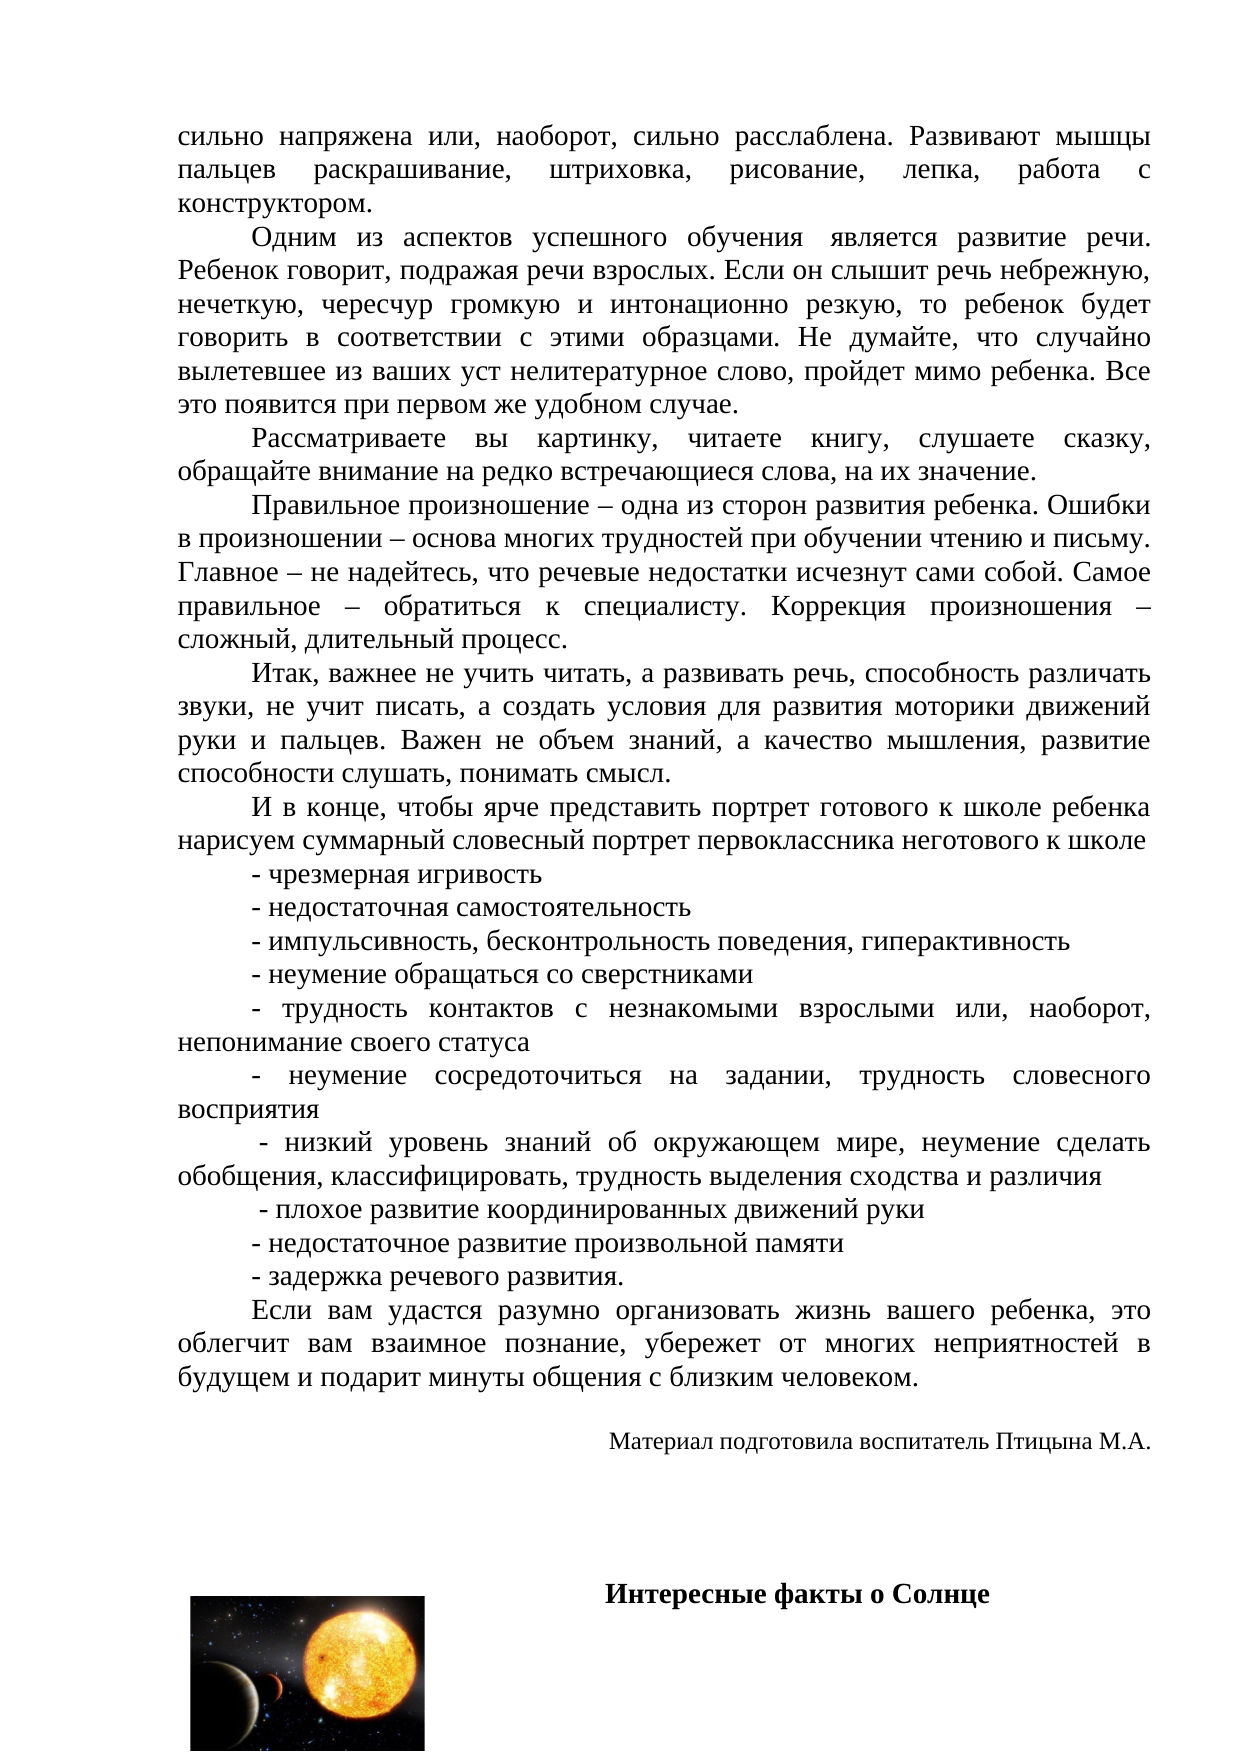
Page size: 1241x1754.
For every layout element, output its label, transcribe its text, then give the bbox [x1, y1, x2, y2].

text - низкий уровень знаний об окружающем мире, неумение сделать обобщения, классифицировать, трудность выделения сходства и различия [177, 1124, 1152, 1191]
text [177, 118, 1152, 219]
text Одним из аспектов успешного обучения является развитие речи. Ребенок говорит, подражая речи взрослых. Если он слышит речь небрежную, нечеткую, чересчур громкую и интонационно резкую, то ребенок будет говорить в соответствии с этими образцами. Не думайте, что случайно вылетевшее из ваших уст нелитературное слово, пройдет мимо ребенка. Все это появится при первом же удобном случае. [177, 219, 1152, 420]
text И в конце, чтобы ярче представить портрет готового к школе ребенка нарисуем суммарный словесный портрет первоклассника неготового к школе [177, 789, 1152, 856]
text - неумение обращаться со сверстниками [177, 957, 1152, 990]
text - задержка речевого развития. [177, 1258, 1152, 1292]
text Материал подготовила воспитатель Птицына М.А. [177, 1426, 1152, 1455]
text - трудность контактов с незнакомыми взрослыми или, наоборот, непонимание своего статуса [177, 990, 1152, 1057]
text Рассматриваете вы картинку, читаете книгу, слушаете сказку, обращайте внимание на редко встречающиеся слова, на их значение. [177, 420, 1152, 487]
text Правильное произношение – одна из сторон развития ребенка. Ошибки в произношении – основа многих трудностей при обучении чтению и письму. Главное – не надейтесь, что речевые недостатки исчезнут сами собой. Самое правильное – обратиться к специалисту. Коррекция произношения – сложный, длительный процесс. [177, 487, 1152, 655]
text - неумение сосредоточиться на задании, трудность словесного восприятия [177, 1057, 1152, 1124]
picture [190, 1596, 425, 1750]
text - импульсивность, бесконтрольность поведения, гиперактивность [177, 923, 1152, 957]
text - недостаточное развитие произвольной памяти [177, 1225, 1152, 1258]
text Итак, важнее не учить читать, а развивать речь, способность различать звуки, не учит писать, а создать условия для развития моторики движений руки и пальцев. Важен не объем знаний, а качество мышления, развитие способности слушать, понимать смысл. [177, 655, 1152, 789]
text - чрезмерная игривость [177, 856, 1152, 889]
text Если вам удастся разумно организовать жизнь вашего ребенка, это облегчит вам взаимное познание, убережет от многих неприятностей в будущем и подарит минуты общения с близким человеком. [177, 1292, 1152, 1393]
text - недостаточная самостоятельность [177, 889, 1152, 923]
text - плохое развитие координированных движений руки [177, 1191, 1152, 1225]
text Интересные факты о Солнце [177, 1577, 1152, 1610]
